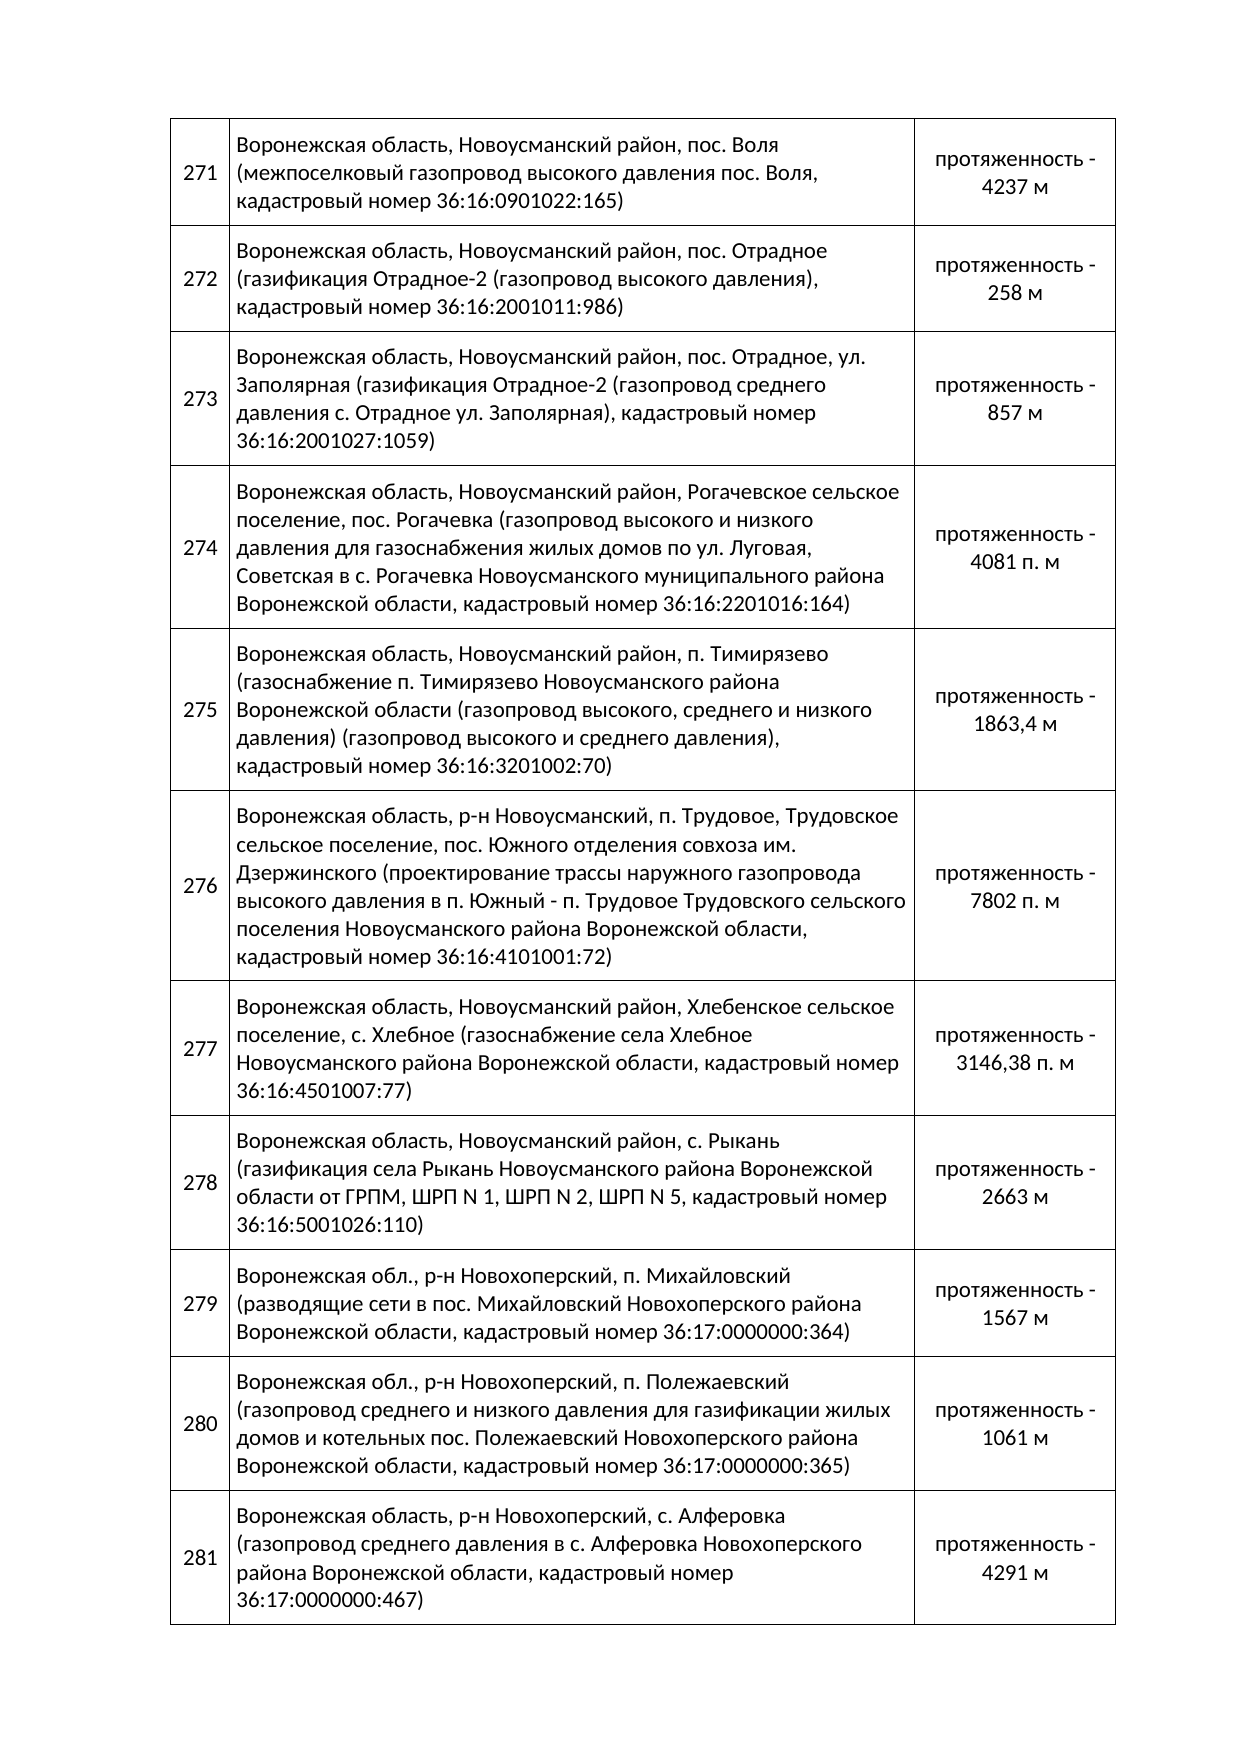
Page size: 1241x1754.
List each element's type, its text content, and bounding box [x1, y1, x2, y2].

table_cell протяженность - 1863,4 м [915, 629, 1115, 790]
table_cell протяженность - 1567 м [915, 1250, 1115, 1356]
table_cell Воронежская область, Новоусманский район, пос. Отрадное (газификация Отрадное-2 (газопровод высокого давления), кадастровый номер 36:16:2001011:986) [230, 226, 914, 331]
table_cell Воронежская область, Новоусманский район, Хлебенское сельское поселение, с. Хлебное (газоснабжение села Хлебное Новоусманского района Воронежской области, кадастровый номер 36:16:4501007:77) [230, 981, 914, 1115]
table_cell Воронежская область, р-н Новоусманский, п. Трудовое, Трудовское сельское поселение, пос. Южного отделения совхоза им. Дзержинского (проектирование трассы наружного газопровода высокого давления в п. Южный - п. Трудовое Трудовского сельского поселения Новоусманского района Воронежской области, кадастровый номер 36:16:4101001:72) [230, 791, 914, 980]
table_cell Воронежская область, Новоусманский район, пос. Отрадное, ул. Заполярная (газификация Отрадное-2 (газопровод среднего давления с. Отрадное ул. Заполярная), кадастровый номер 36:16:2001027:1059) [230, 332, 914, 465]
table_cell протяженность - 4081 п. м [915, 466, 1115, 628]
table_cell протяженность - 2663 м [915, 1116, 1115, 1249]
table_cell 273 [171, 332, 229, 465]
table_cell Воронежская область, Новоусманский район, Рогачевское сельское поселение, пос. Рогачевка (газопровод высокого и низкого давления для газоснабжения жилых домов по ул. Луговая, Советская в с. Рогачевка Новоусманского муниципального района Воронежской области, кадастровый номер 36:16:2201016:164) [230, 466, 914, 628]
table_cell 279 [171, 1250, 229, 1356]
table_cell 277 [171, 981, 229, 1115]
table_cell протяженность - 1061 м [915, 1357, 1115, 1490]
table_cell Воронежская область, Новоусманский район, п. Тимирязево (газоснабжение п. Тимирязево Новоусманского района Воронежской области (газопровод высокого, среднего и низкого давления) (газопровод высокого и среднего давления), кадастровый номер 36:16:3201002:70) [230, 629, 914, 790]
table_cell 271 [171, 119, 229, 224]
table_cell 276 [171, 791, 229, 980]
table_cell протяженность - 4291 м [915, 1491, 1115, 1624]
table_cell протяженность - 3146,38 п. м [915, 981, 1115, 1115]
table_cell 275 [171, 629, 229, 790]
table_cell протяженность - 4237 м [915, 119, 1115, 224]
table_cell 278 [171, 1116, 229, 1249]
table_cell протяженность - 7802 п. м [915, 791, 1115, 980]
table_cell Воронежская обл., р-н Новохоперский, п. Михайловский (разводящие сети в пос. Михайловский Новохоперского района Воронежской области, кадастровый номер 36:17:0000000:364) [230, 1250, 914, 1356]
table_cell Воронежская область, р-н Новохоперский, с. Алферовка (газопровод среднего давления в с. Алферовка Новохоперского района Воронежской области, кадастровый номер 36:17:0000000:467) [230, 1491, 914, 1624]
table_cell 272 [171, 226, 229, 331]
table_cell 274 [171, 466, 229, 628]
table_cell 280 [171, 1357, 229, 1490]
table_cell Воронежская область, Новоусманский район, пос. Воля (межпоселковый газопровод высокого давления пос. Воля, кадастровый номер 36:16:0901022:165) [230, 119, 914, 224]
table_cell протяженность - 857 м [915, 332, 1115, 465]
table_cell Воронежская обл., р-н Новохоперский, п. Полежаевский (газопровод среднего и низкого давления для газификации жилых домов и котельных пос. Полежаевский Новохоперского района Воронежской области, кадастровый номер 36:17:0000000:365) [230, 1357, 914, 1490]
table_cell 281 [171, 1491, 229, 1624]
table_cell Воронежская область, Новоусманский район, с. Рыкань (газификация села Рыкань Новоусманского района Воронежской области от ГРПМ, ШРП N 1, ШРП N 2, ШРП N 5, кадастровый номер 36:16:5001026:110) [230, 1116, 914, 1249]
table_cell протяженность - 258 м [915, 226, 1115, 331]
